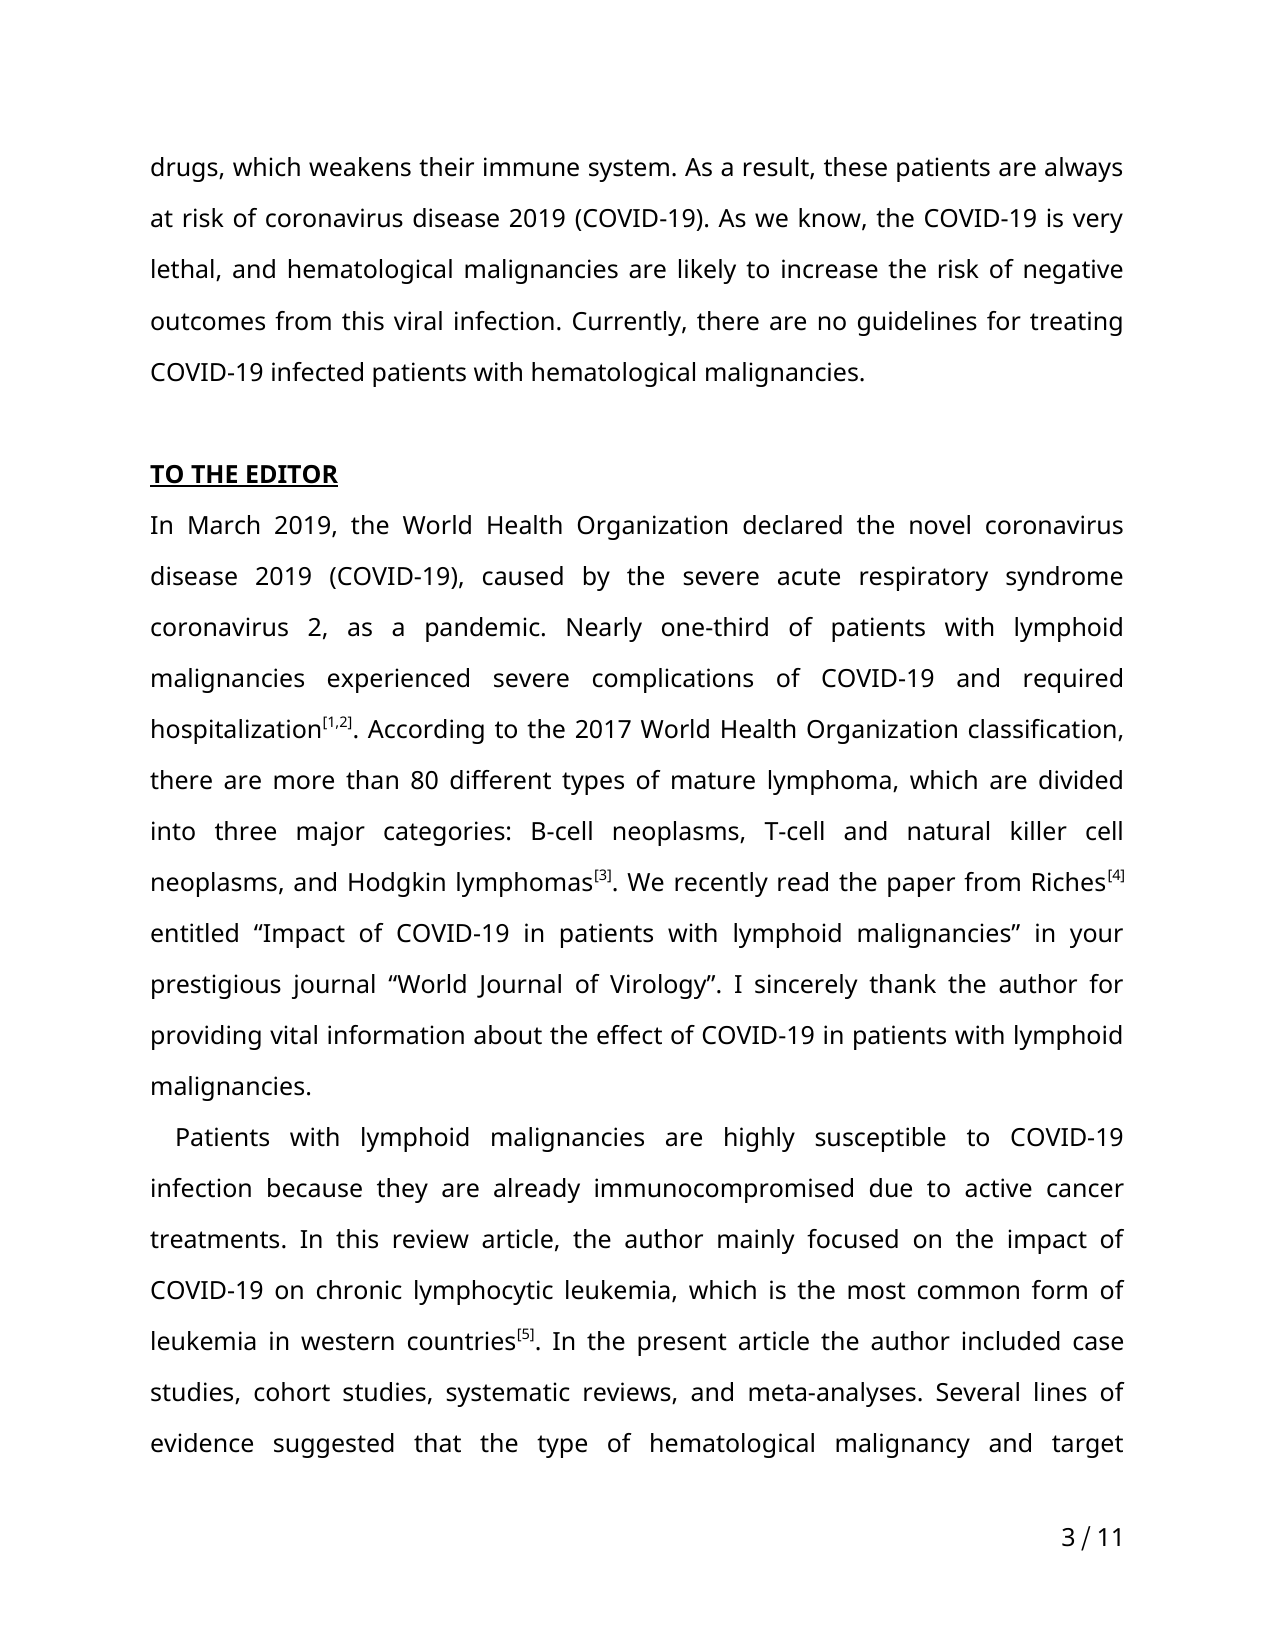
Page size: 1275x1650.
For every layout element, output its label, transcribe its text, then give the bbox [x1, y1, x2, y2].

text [150, 150, 1125, 388]
text TO THE EDITOR [150, 456, 1125, 490]
text In March 2019, the World Health Organization declared the novel coronavirus disease 2019 (COVID-19), caused by the severe acute respiratory syndrome coronavirus 2, as a pandemic. Nearly one-third of patients with lymphoid malignancies experienced severe complications of COVID-19 and required hospitalization[1,2]. According to the 2017 World Health Organization classification, there are more than 80 different types of mature lymphoma, which are divided into three major categories: B-cell neoplasms, T-cell and natural killer cell neoplasms, and Hodgkin lymphomas[3]. We recently read the paper from Riches[4] entitled “Impact of COVID-19 in patients with lymphoid malignancies” in your prestigious journal “World Journal of Virology”. I sincerely thank the author for providing vital information about the effect of COVID-19 in patients with lymphoid malignancies. [150, 507, 1125, 1103]
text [150, 1120, 1125, 1460]
